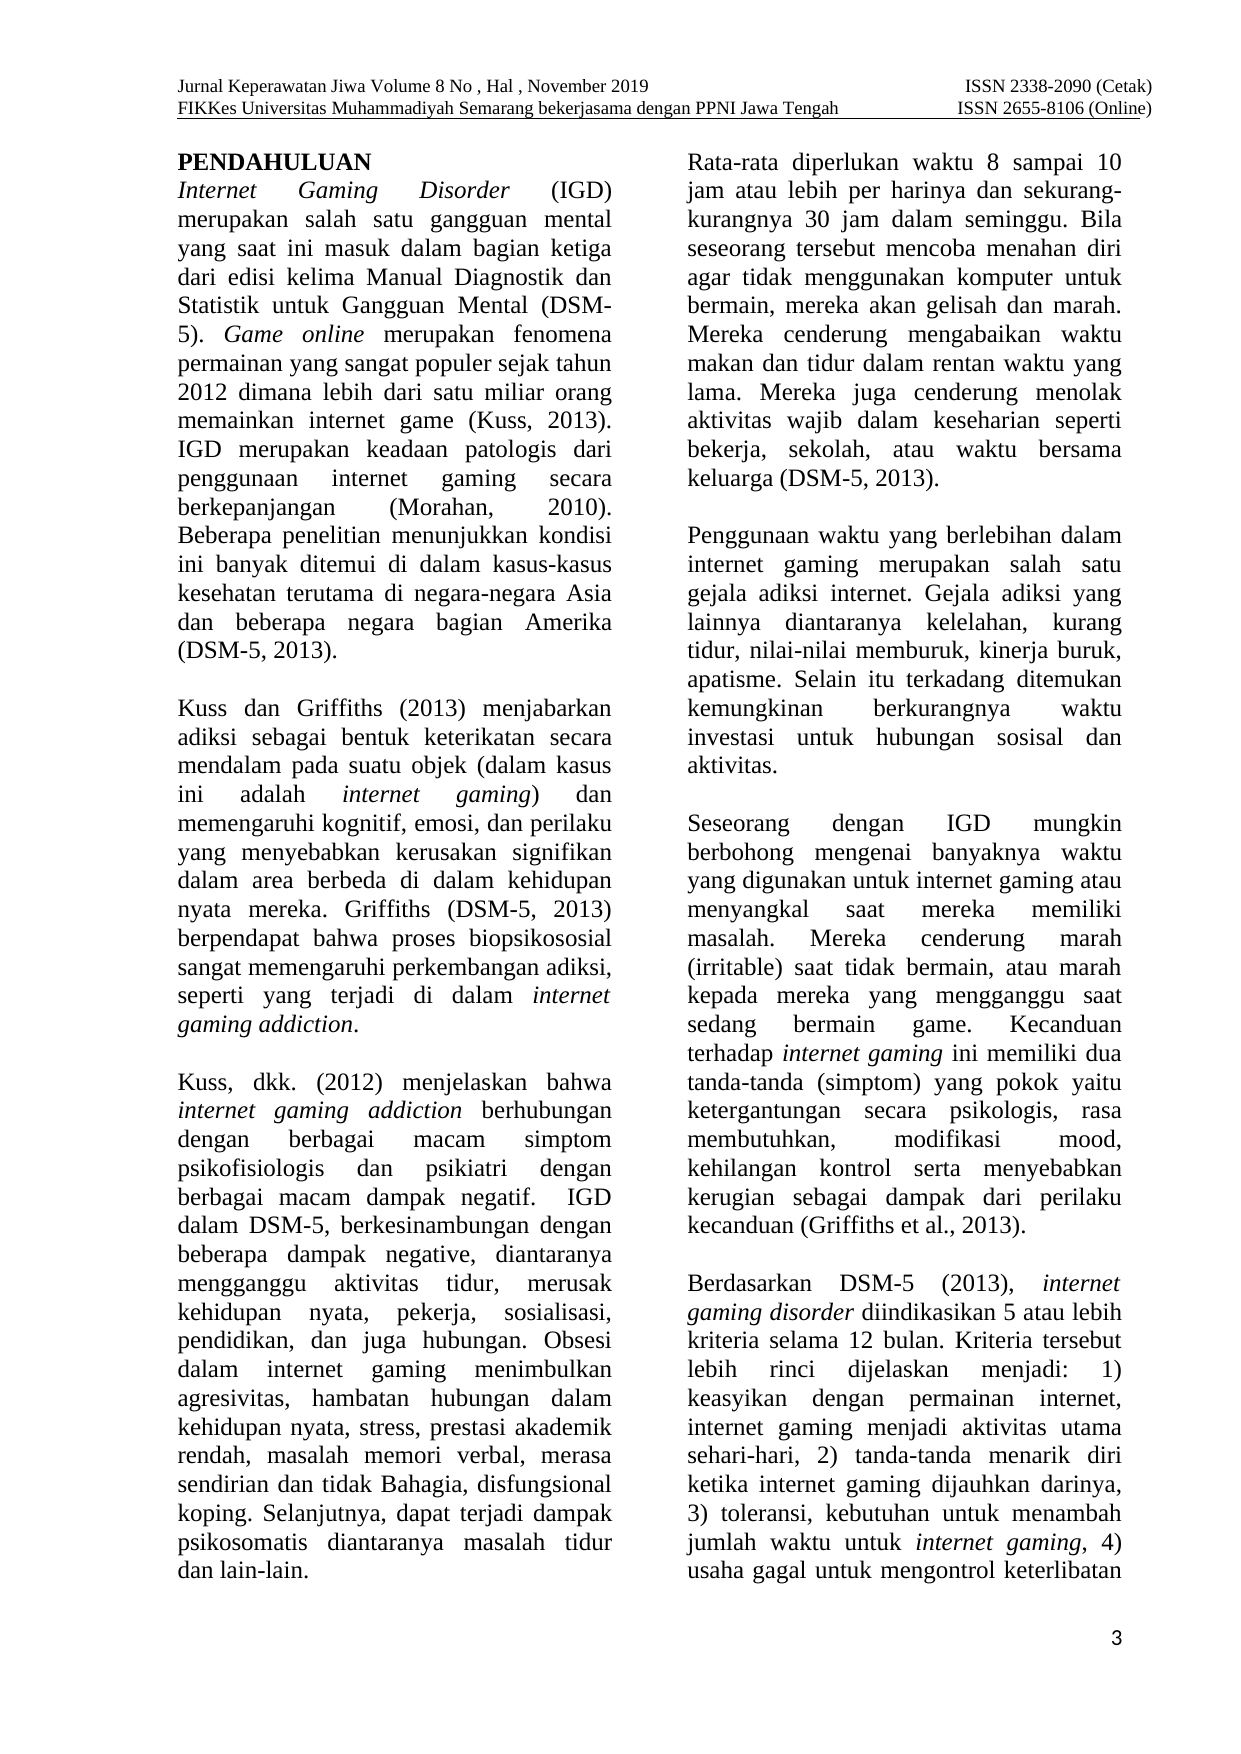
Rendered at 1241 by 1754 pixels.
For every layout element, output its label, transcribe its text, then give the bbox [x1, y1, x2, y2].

text Seseorang dengan IGD mungkin berbohong mengenai banyaknya waktu yang digunakan untuk internet gaming atau menyangkal saat mereka memiliki masalah. Mereka cenderung marah (irritable) saat tidak bermain, atau marah kepada mereka yang mengganggu saat sedang bermain game. Kecanduan terhadap internet gaming ini memiliki dua tanda-tanda (simptom) yang pokok yaitu ketergantungan secara psikologis, rasa membutuhkan, modifikasi mood, kehilangan kontrol serta menyebabkan kerugian sebagai dampak dari perilaku kecanduan (Griffiths et al., 2013). [687, 808, 1122, 1239]
text Kuss dan Griffiths (2013) menjabarkan adiksi sebagai bentuk keterikatan secara mendalam pada suatu objek (dalam kasus ini adalah internet gaming) dan memengaruhi kognitif, emosi, dan perilaku yang menyebabkan kerusakan signifikan dalam area berbeda di dalam kehidupan nyata mereka. Griffiths (DSM-5, 2013) berpendapat bahwa proses biopsikososial sangat memengaruhi perkembangan adiksi, seperti yang terjadi di dalam internet gaming addiction. [177, 693, 612, 1038]
text Kuss, dkk. (2012) menjelaskan bahwa internet gaming addiction berhubungan dengan berbagai macam simptom psikofisiologis dan psikiatri dengan berbagai macam dampak negatif. IGD dalam DSM-5, berkesinambungan dengan beberapa dampak negative, diantaranya mengganggu aktivitas tidur, merusak kehidupan nyata, pekerja, sosialisasi, pendidikan, dan juga hubungan. Obsesi dalam internet gaming menimbulkan agresivitas, hambatan hubungan dalam kehidupan nyata, stress, prestasi akademik rendah, masalah memori verbal, merasa sendirian dan tidak Bahagia, disfungsional koping. Selanjutnya, dapat terjadi dampak psikosomatis diantaranya masalah tidur dan lain-lain. [177, 1067, 612, 1584]
list PENDAHULUAN [177, 147, 612, 176]
text Penggunaan waktu yang berlebihan dalam internet gaming merupakan salah satu gejala adiksi internet. Gejala adiksi yang lainnya diantaranya kelelahan, kurang tidur, nilai-nilai memburuk, kinerja buruk, apatisme. Selain itu terkadang ditemukan kemungkinan berkurangnya waktu investasi untuk hubungan sosisal dan aktivitas. [687, 521, 1122, 779]
text Internet Gaming Disorder (IGD) merupakan salah satu gangguan mental yang saat ini masuk dalam bagian ketiga dari edisi kelima Manual Diagnostik dan Statistik untuk Gangguan Mental (DSM-5). Game online merupakan fenomena permainan yang sangat populer sejak tahun 2012 dimana lebih dari satu miliar orang memainkan internet game (Kuss, 2013). IGD merupakan keadaan patologis dari penggunaan internet gaming secara berkepanjangan (Morahan, 2010). Beberapa penelitian menunjukkan kondisi ini banyak ditemui di dalam kasus-kasus kesehatan terutama di negara-negara Asia dan beberapa negara bagian Amerika (DSM-5, 2013). [177, 176, 612, 664]
text Rata-rata diperlukan waktu 8 sampai 10 jam atau lebih per harinya dan sekurang-kurangnya 30 jam dalam seminggu. Bila seseorang tersebut mencoba menahan diri agar tidak menggunakan komputer untuk bermain, mereka akan gelisah dan marah. Mereka cenderung mengabaikan waktu makan dan tidur dalam rentan waktu yang lama. Mereka juga cenderung menolak aktivitas wajib dalam keseharian seperti bekerja, sekolah, atau waktu bersama keluarga (DSM-5, 2013). [687, 147, 1122, 492]
